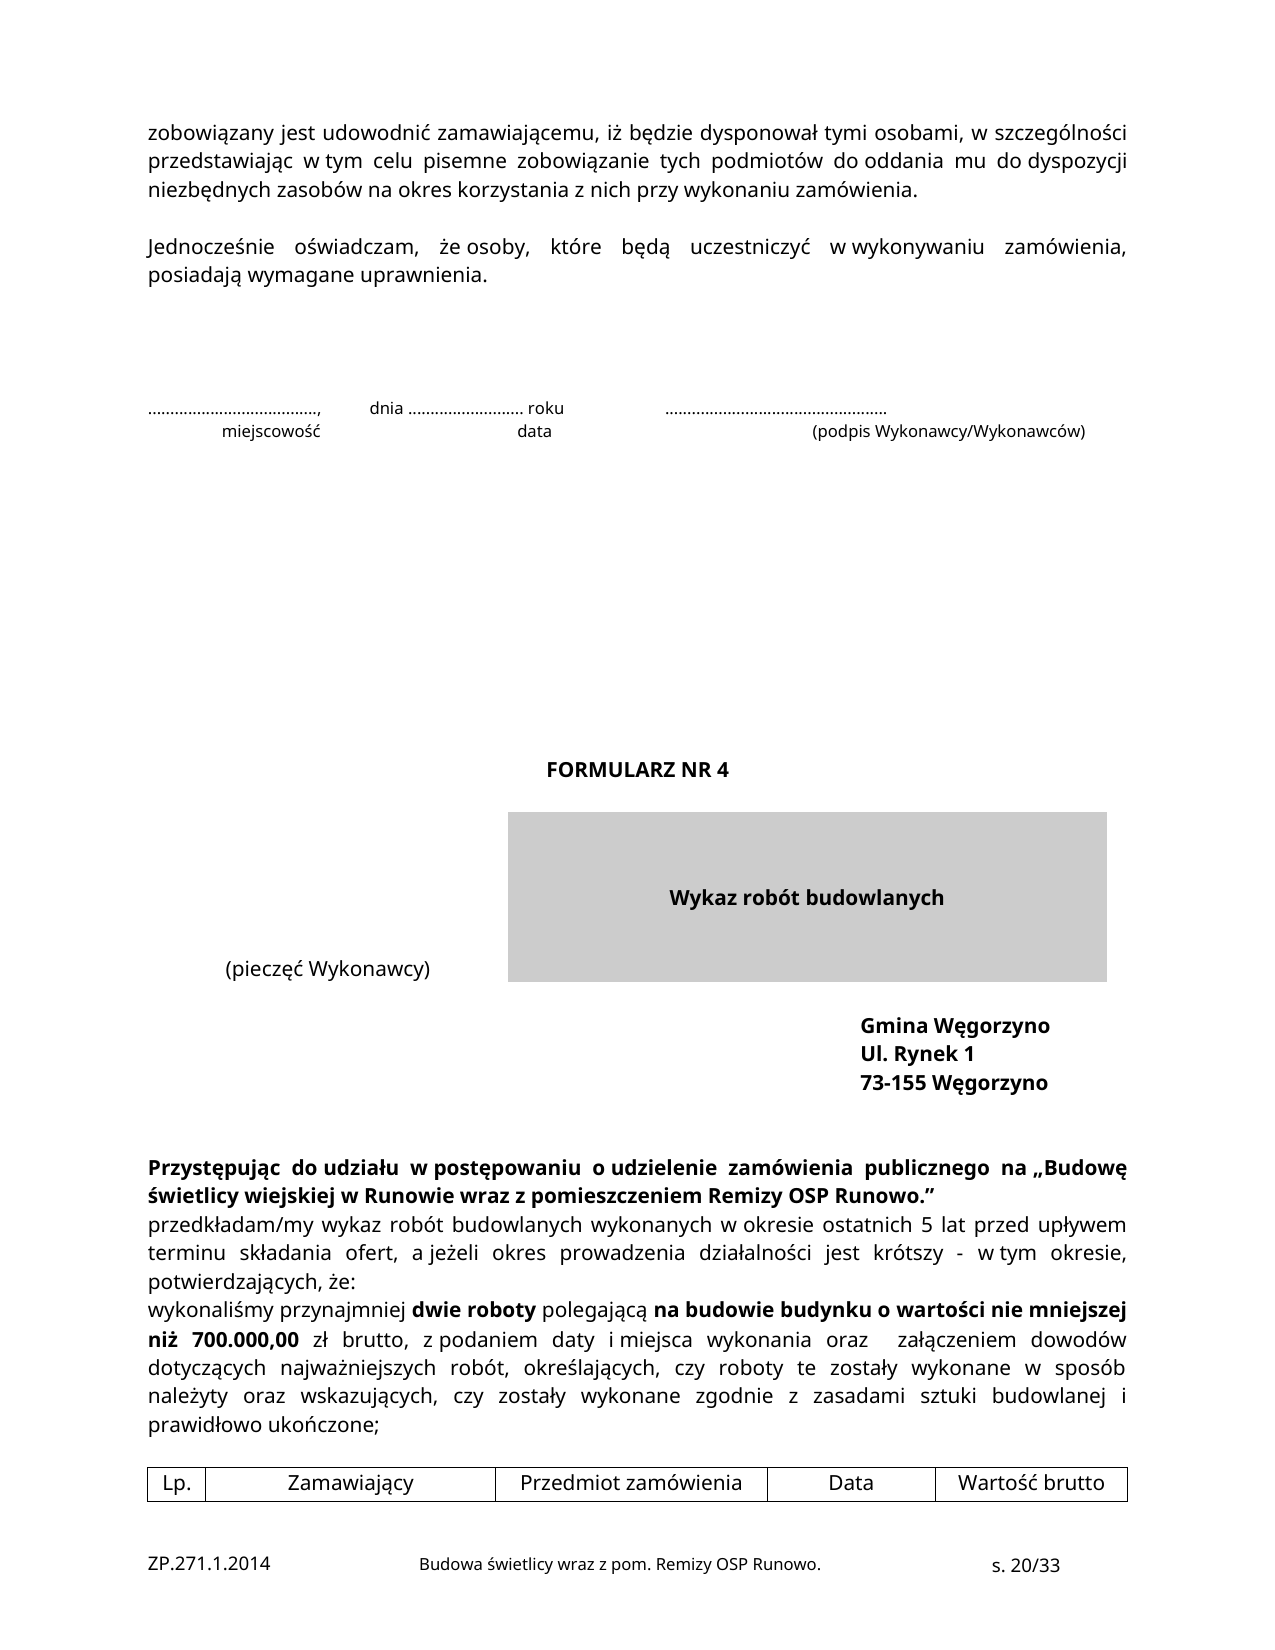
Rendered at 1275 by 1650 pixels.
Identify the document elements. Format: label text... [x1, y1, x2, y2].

table_header Wykaz robót budowlanych [508, 812, 1107, 982]
subtitle przedkładam/my wykaz robót budowlanych wykonanych w okresie ostatnich 5 lat przed upływem terminu składania ofert, a jeżeli okres prowadzenia działalności jest krótszy - w tym okresie, potwierdzających, że: [148, 1210, 1127, 1295]
text 73-155 Węgorzyno [860, 1068, 1127, 1096]
text Jednocześnie oświadczam, że osoby, które będą uczestniczyć w wykonywaniu zamówienia, posiadają wymagane uprawnienia. [148, 232, 1127, 289]
table_header Data wykonania [768, 1468, 935, 1501]
text Gmina Węgorzyno [860, 1011, 1127, 1039]
text Ul. Rynek 1 [860, 1039, 1127, 1068]
subtitle wykonaliśmy przynajmniej dwie roboty polegającą na budowie budynku o wartości nie mniejszej niż 700.000,00 zł brutto, z podaniem daty i miejsca wykonania oraz załączeniem dowodów dotyczących najważniejszych robót, określających, czy roboty te zostały wykonane w sposób należyty oraz wskazujących, czy zostały wykonane zgodnie z zasadami sztuki budowlanej i prawidłowo ukończone; [148, 1295, 1127, 1438]
table_header Lp. [148, 1468, 205, 1501]
table_header (pieczęć Wykonawcy) [148, 812, 507, 982]
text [148, 118, 1127, 203]
text ......................................, dnia .......................... roku .................................................. [148, 397, 1127, 419]
table_header Wartość brutto [936, 1468, 1127, 1501]
table_header Zamawiający [206, 1468, 495, 1501]
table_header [496, 1468, 767, 1501]
text miejscowość data (podpis Wykonawcy/Wykonawców) [148, 419, 1127, 442]
text FORMULARZ NR 4 [148, 755, 1127, 783]
text Przystępując do udziału w postępowaniu o udzielenie zamówienia publicznego na „Budowę świetlicy wiejskiej w Runowie wraz z pomieszczeniem Remizy OSP Runowo.” [148, 1153, 1127, 1210]
